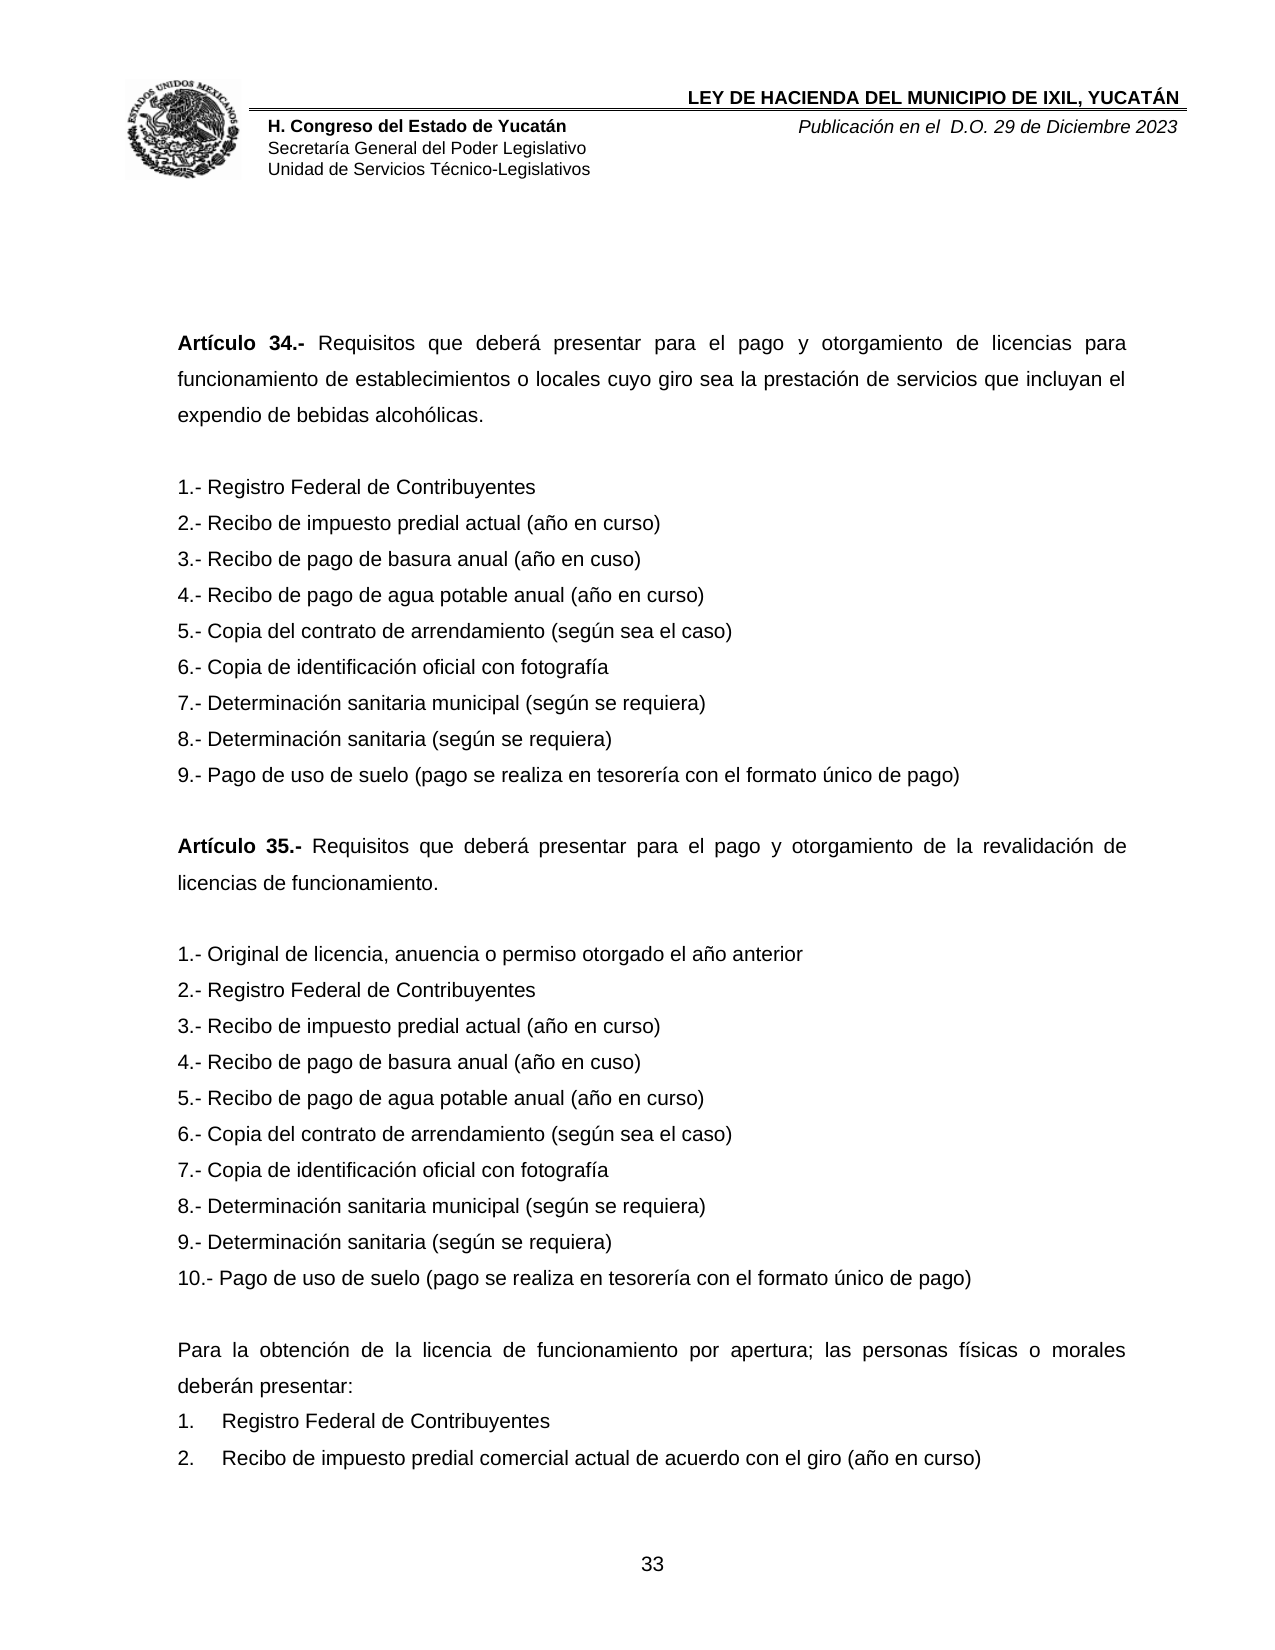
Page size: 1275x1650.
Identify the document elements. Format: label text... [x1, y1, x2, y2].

text 4.- Recibo de pago de agua potable anual (año en curso) [177, 583, 1127, 607]
text 1.- Registro Federal de Contribuyentes [177, 475, 1127, 499]
text 5.- Copia del contrato de arrendamiento (según sea el caso) [177, 619, 1127, 643]
list Recibo de impuesto predial comercial actual de acuerdo con el giro (año en curso) [177, 1445, 1127, 1469]
text 10.- Pago de uso de suelo (pago se realiza en tesorería con el formato único de pago) [177, 1266, 1127, 1289]
text 7.- Determinación sanitaria municipal (según se requiera) [177, 691, 1127, 714]
text 9.- Determinación sanitaria (según se requiera) [177, 1230, 1127, 1254]
text 8.- Determinación sanitaria municipal (según se requiera) [177, 1194, 1127, 1218]
text 3.- Recibo de impuesto predial actual (año en curso) [177, 1014, 1127, 1038]
text 6.- Copia del contrato de arrendamiento (según sea el caso) [177, 1122, 1127, 1146]
text 2.- Recibo de impuesto predial actual (año en curso) [177, 511, 1127, 535]
text 4.- Recibo de pago de basura anual (año en cuso) [177, 1050, 1127, 1074]
text 6.- Copia de identificación oficial con fotografía [177, 655, 1127, 679]
text 9.- Pago de uso de suelo (pago se realiza en tesorería con el formato único de pago) [177, 762, 1127, 786]
list Registro Federal de Contribuyentes [177, 1409, 1127, 1433]
text 5.- Recibo de pago de agua potable anual (año en curso) [177, 1086, 1127, 1110]
text Artículo 34.- Requisitos que deberá presentar para el pago y otorgamiento de licencias para funcionamiento de establecimientos o locales cuyo giro sea la prestación de servicios que incluyan el expendio de bebidas alcohólicas. [177, 331, 1127, 427]
text 3.- Recibo de pago de basura anual (año en cuso) [177, 547, 1127, 571]
text Para la obtención de la licencia de funcionamiento por apertura; las personas físicas o morales deberán presentar: [177, 1337, 1127, 1397]
text 8.- Determinación sanitaria (según se requiera) [177, 727, 1127, 751]
text 2.- Registro Federal de Contribuyentes [177, 978, 1127, 1002]
text 7.- Copia de identificación oficial con fotografía [177, 1158, 1127, 1182]
text 1.- Original de licencia, anuencia o permiso otorgado el año anterior [177, 942, 1127, 966]
text Artículo 35.- Requisitos que deberá presentar para el pago y otorgamiento de la revalidación de licencias de funcionamiento. [177, 834, 1127, 894]
